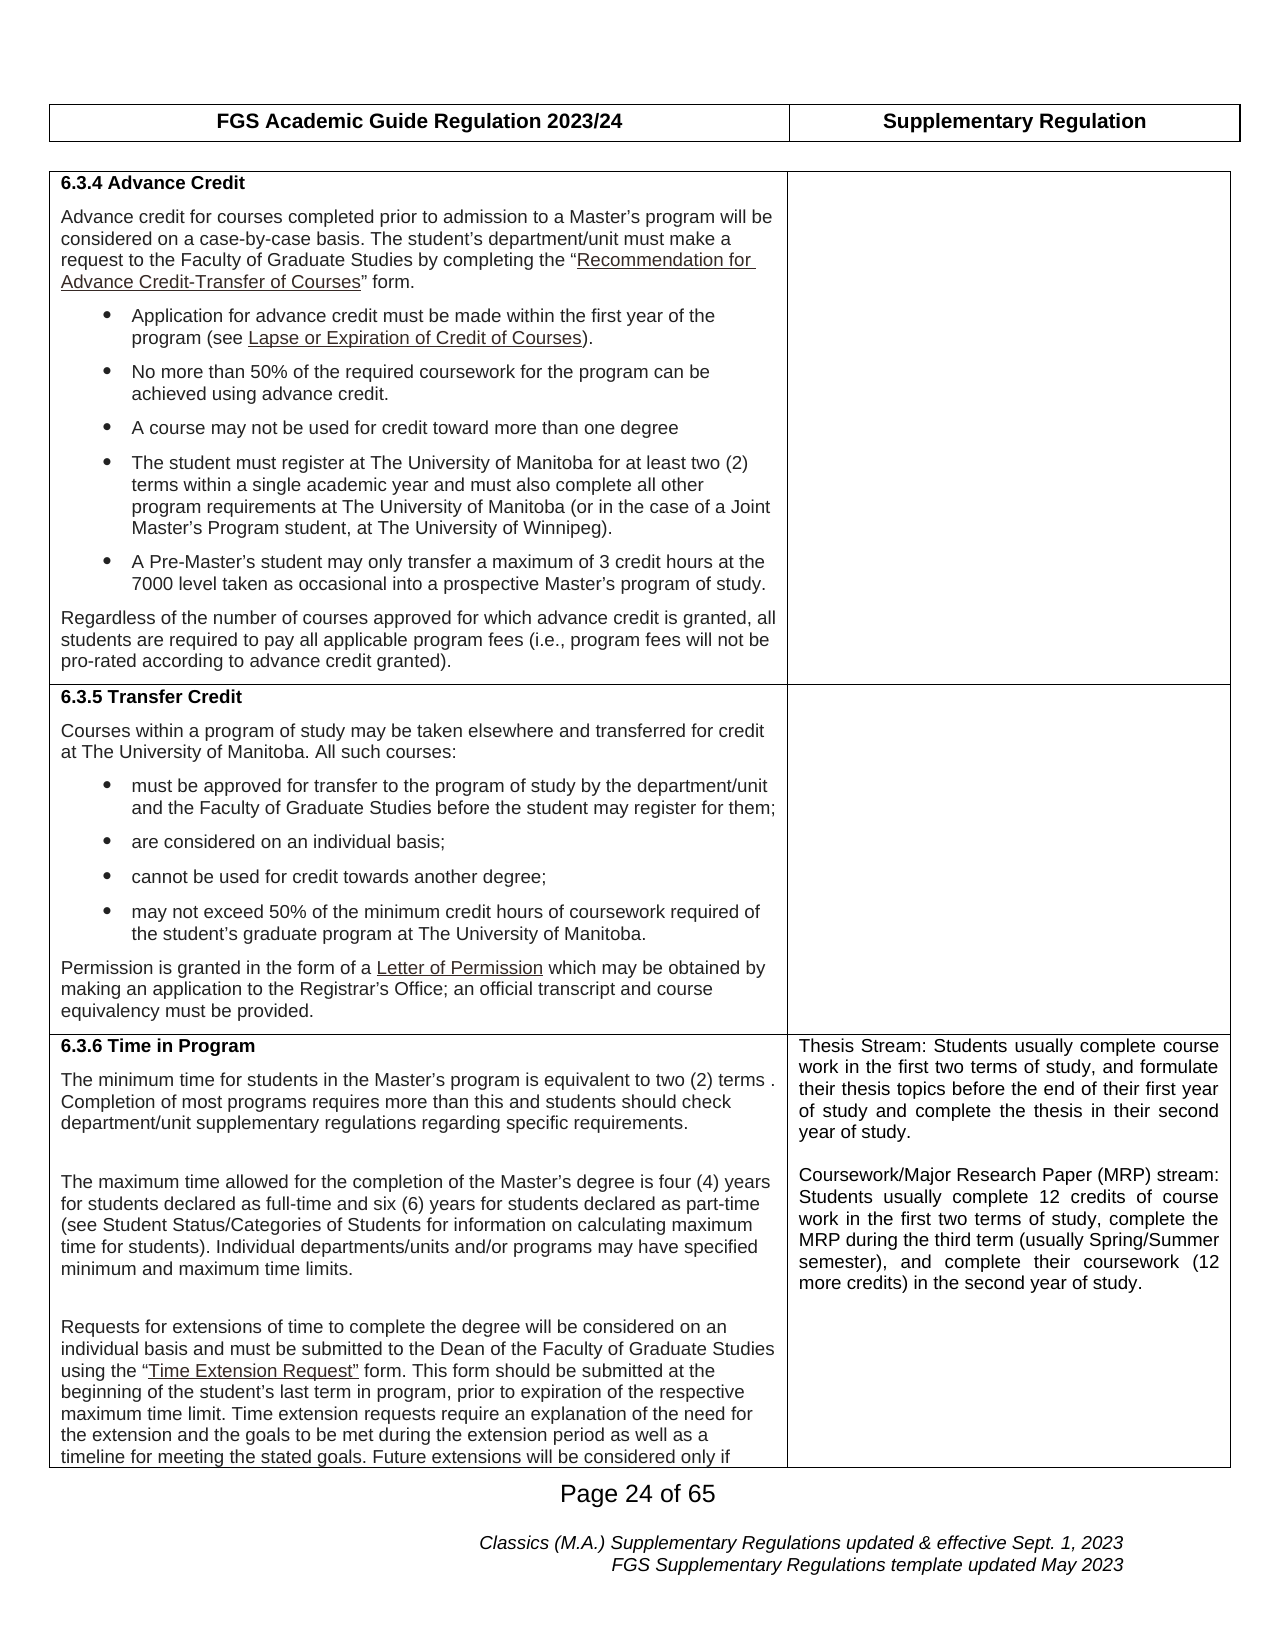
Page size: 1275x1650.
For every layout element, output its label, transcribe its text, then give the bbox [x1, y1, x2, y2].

table_cell [788, 685, 1230, 1034]
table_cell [788, 1035, 1230, 1467]
table_cell 6.3.4 Advance Credit Advance credit for courses completed prior to admission to a Master’s program will be considered on a case-by-case basis. The student’s department/unit must make a request to the Faculty of Graduate Studies by completing the “Recommendation for Advance Credit-Transfer of Courses” form. Application for advance credit must be made within the first year of the program (see Lapse or Expiration of Credit of Courses). No more than 50% of the required coursework for the program can be achieved using advance credit. A course may not be used for credit toward more than one degree The student must register at The University of Manitoba for at least two (2) terms within a single academic year and must also complete all other program requirements at The University of Manitoba (or in the case of a Joint Master’s Program student, at The University of Winnipeg). A Pre-Master’s student may only transfer a maximum of 3 credit hours at the 7000 level taken as occasional into a prospective Master’s program of study. Regardless of the number of courses approved for which advance credit is granted, all students are required to pay all applicable program fees (i.e., program fees will not be pro-rated according to advance credit granted). [50, 172, 787, 684]
table_cell [788, 172, 1230, 684]
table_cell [50, 1035, 787, 1467]
table_cell 6.3.5 Transfer Credit Courses within a program of study may be taken elsewhere and transferred for credit at The University of Manitoba. All such courses: must be approved for transfer to the program of study by the department/unit and the Faculty of Graduate Studies before the student may register for them; are considered on an individual basis; cannot be used for credit towards another degree; may not exceed 50% of the minimum credit hours of coursework required of the student’s graduate program at The University of Manitoba. Permission is granted in the form of a Letter of Permission which may be obtained by making an application to the Registrar’s Office; an official transcript and course equivalency must be provided. [50, 685, 787, 1034]
